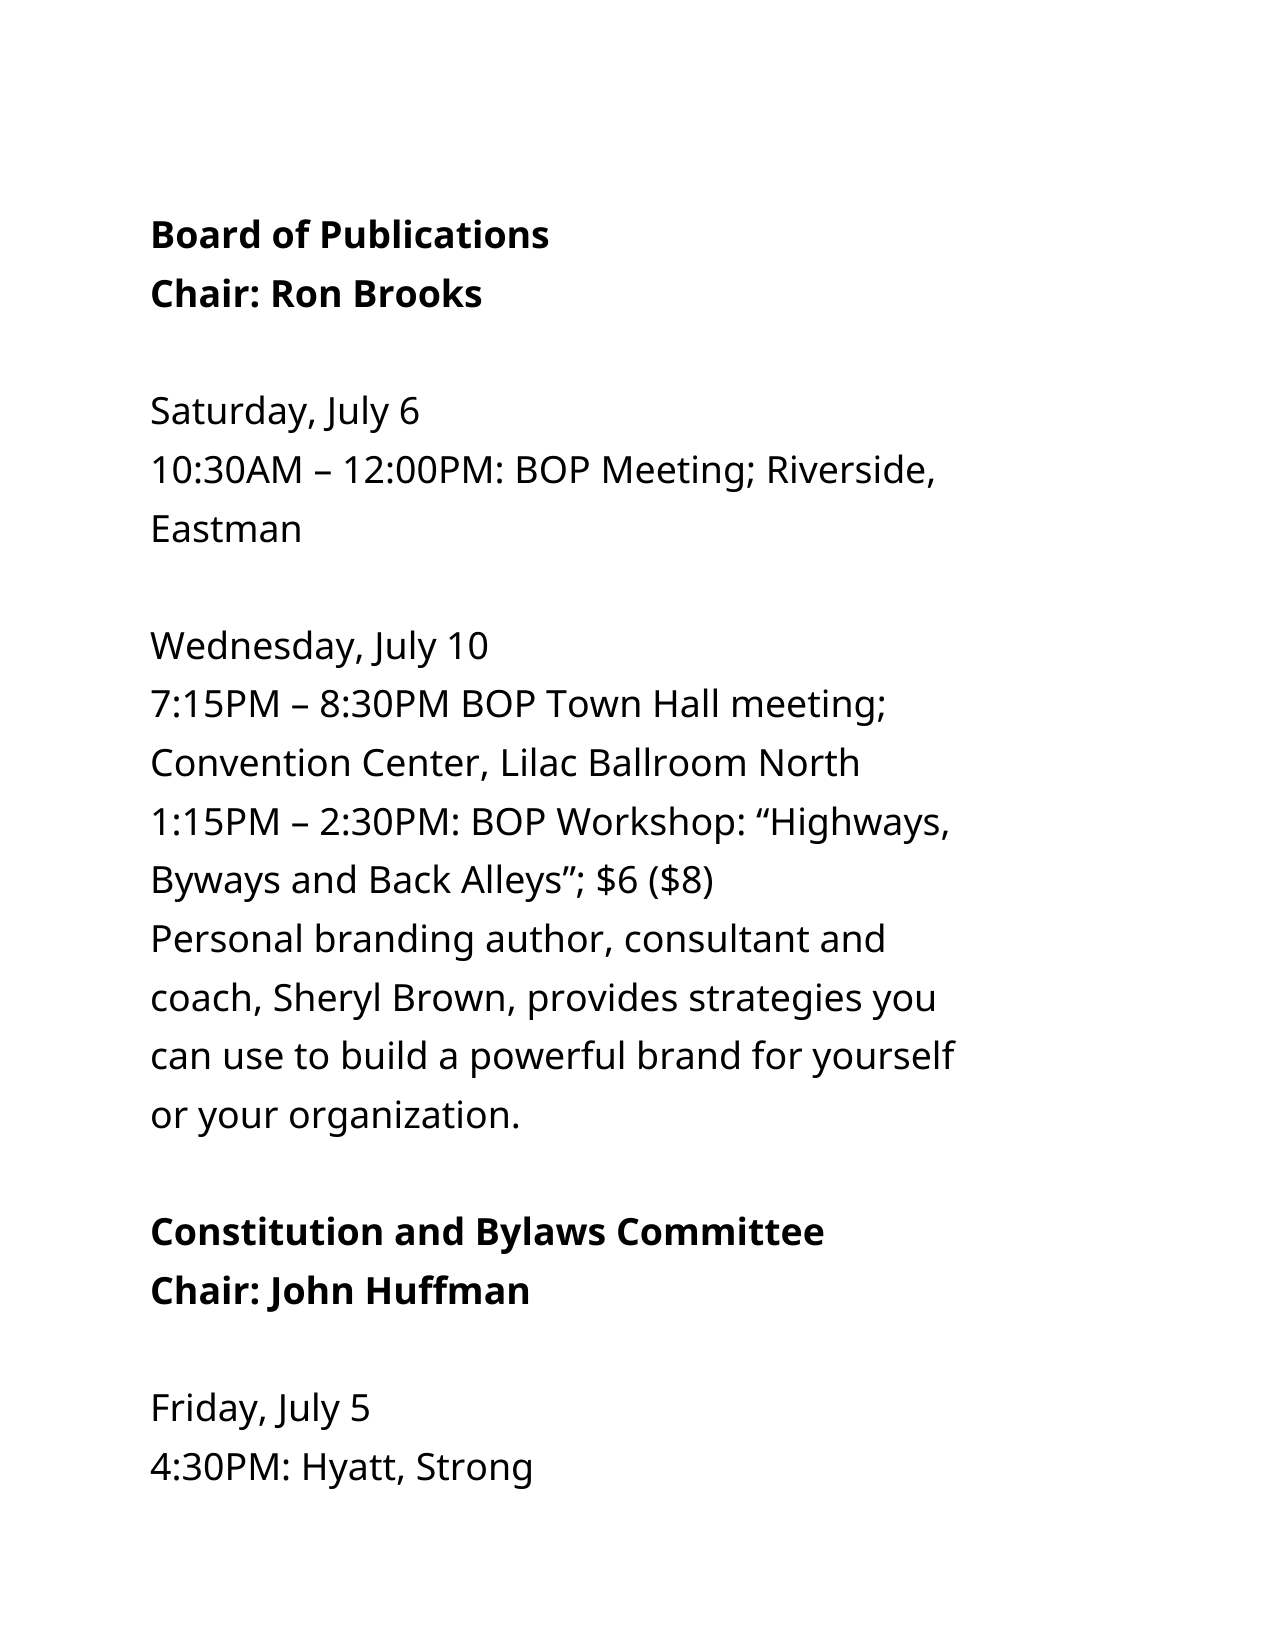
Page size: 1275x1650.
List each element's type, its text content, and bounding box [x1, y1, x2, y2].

text Eastman [150, 502, 1125, 553]
text Wednesday, July 10 [150, 619, 1125, 670]
text 10:30AM – 12:00PM: BOP Meeting; Riverside, [150, 443, 1125, 494]
text Byways and Back Alleys”; $6 ($8) [150, 854, 1125, 905]
text 1:15PM – 2:30PM: BOP Workshop: “Highways, [150, 795, 1125, 846]
text can use to build a powerful brand for yourself [150, 1030, 1125, 1081]
text Convention Center, Lilac Ballroom North [150, 736, 1125, 787]
text 4:30PM: Hyatt, Strong [150, 1440, 1125, 1491]
text Board of Publications [150, 209, 1125, 260]
text Chair: Ron Brooks [150, 267, 1125, 318]
text Saturday, July 6 [150, 384, 1125, 436]
text Chair: John Huffman [150, 1264, 1125, 1315]
text Constitution and Bylaws Committee [150, 1206, 1125, 1257]
text Friday, July 5 [150, 1382, 1125, 1433]
text or your organization. [150, 1088, 1125, 1139]
text 7:15PM – 8:30PM BOP Town Hall meeting; [150, 678, 1125, 729]
text Personal branding author, consultant and [150, 912, 1125, 963]
text coach, Sheryl Brown, provides strategies you [150, 971, 1125, 1022]
